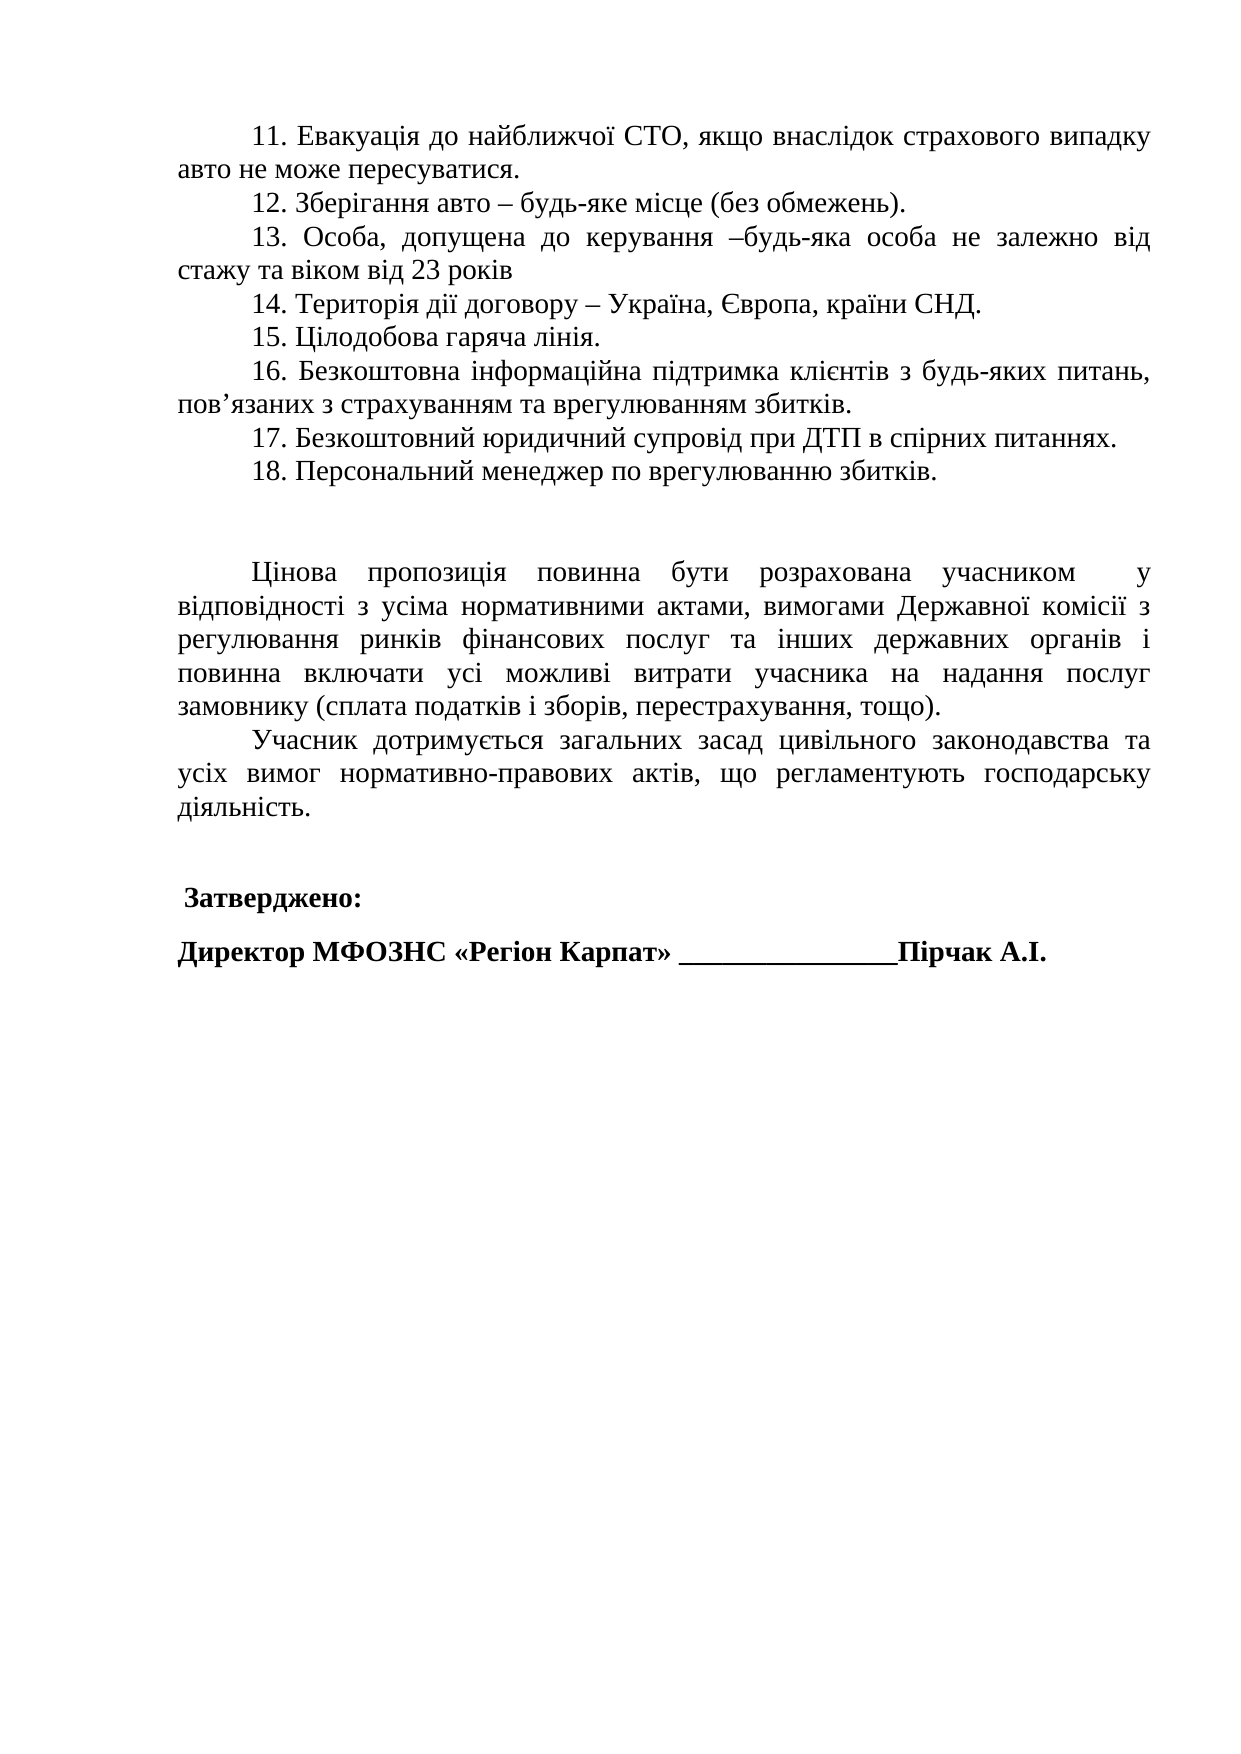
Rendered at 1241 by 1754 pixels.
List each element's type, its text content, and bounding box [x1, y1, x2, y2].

text Затверджено: [177, 880, 1152, 913]
text Директор МФОЗНС «Регіон Карпат» _______________Пірчак А.І. [177, 934, 1152, 968]
text 13. Особа, допущена до керування –будь-яка особа не залежно від стажу та віком від 23 років [177, 219, 1152, 286]
text 17. Безкоштовний юридичний супровід при ДТП в спірних питаннях. [177, 420, 1152, 453]
text 16. Безкоштовна інформаційна підтримка клієнтів з будь-яких питань, пов’язаних з страхуванням та врегулюванням збитків. [177, 353, 1152, 420]
text Учасник дотримується загальних засад цивільного законодавства та усіх вимог нормативно-правових актів, що регламентують господарську діяльність. [177, 722, 1152, 822]
text 11. Евакуація до найближчої СТО, якщо внаслідок страхового випадку авто не може пересуватися. [177, 118, 1152, 185]
text 15. Цілодобова гаряча лінія. [177, 319, 1152, 353]
text 12. Зберігання авто – будь-яке місце (без обмежень). [177, 185, 1152, 219]
text Цінова пропозиція повинна бути розрахована учасником у відповідності з усіма нормативними актами, вимогами Державної комісії з регулювання ринків фінансових послуг та інших державних органів і повинна включати усі можливі витрати учасника на надання послуг замовнику (сплата податків і зборів, перестрахування, тощо). [177, 554, 1152, 722]
text 18. Персональний менеджер по врегулюванню збитків. [177, 453, 1152, 487]
text 14. Територія дії договору – Україна, Європа, країни СНД. [177, 286, 1152, 319]
